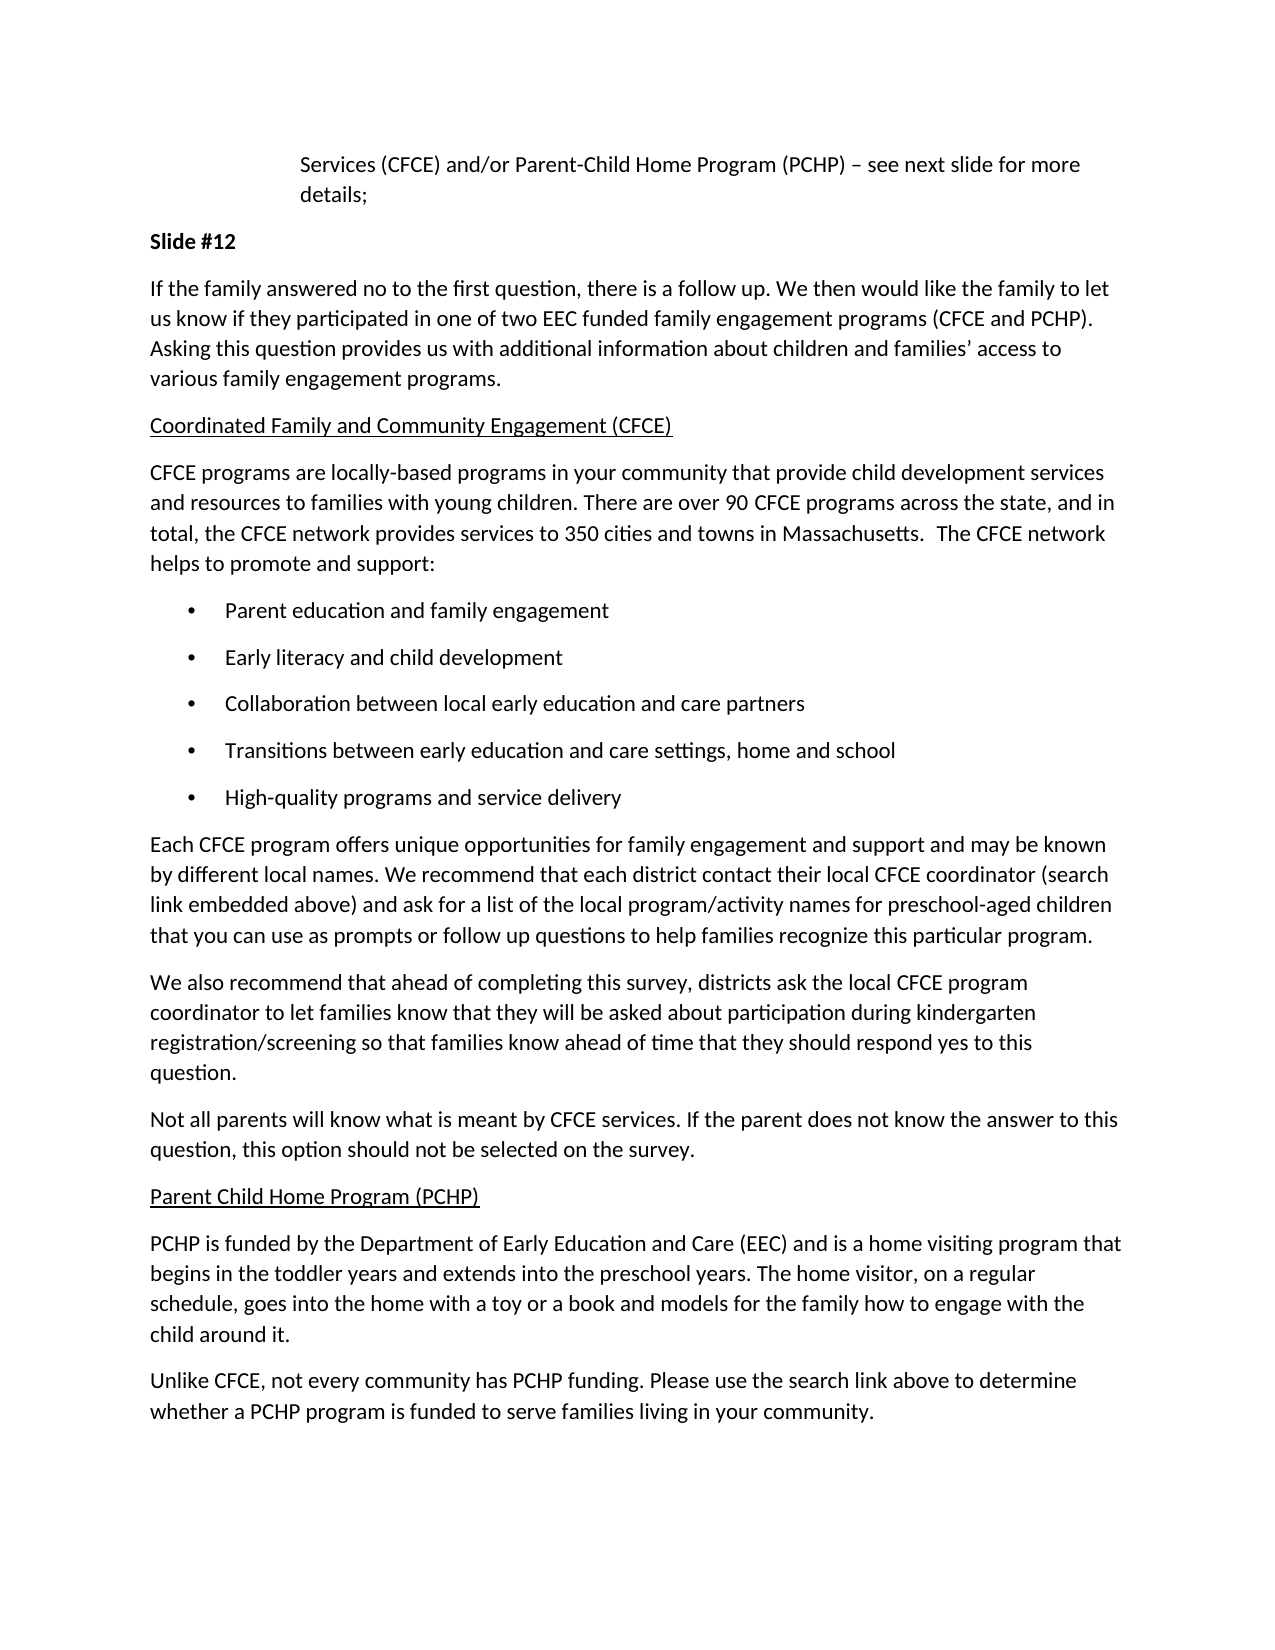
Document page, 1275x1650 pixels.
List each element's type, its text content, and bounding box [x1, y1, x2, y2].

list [262, 150, 1125, 208]
text Parent Child Home Program (PCHP) [150, 1182, 1125, 1210]
text PCHP is funded by the Department of Early Education and Care (EEC) and is a home visiting program that begins in the toddler years and extends into the preschool years. The home visitor, on a regular schedule, goes into the home with a toy or a book and models for the family how to engage with the child around it. [150, 1229, 1125, 1348]
text Coordinated Family and Community Engagement (CFCE) [150, 411, 1125, 439]
list High-quality programs and service delivery [187, 783, 1125, 811]
list Collaboration between local early education and care partners [187, 689, 1125, 718]
list Parent education and family engagement [187, 596, 1125, 624]
text We also recommend that ahead of completing this survey, districts ask the local CFCE program coordinator to let families know that they will be asked about participation during kindergarten registration/screening so that families know ahead of time that they should respond yes to this question. [150, 968, 1125, 1086]
text Each CFCE program offers unique opportunities for family engagement and support and may be known by different local names. We recommend that each district contact their local CFCE coordinator (search link embedded above) and ask for a list of the local program/activity names for preschool-aged children that you can use as prompts or follow up questions to help families recognize this particular program. [150, 830, 1125, 949]
text If the family answered no to the first question, there is a follow up. We then would like the family to let us know if they participated in one of two EEC funded family engagement programs (CFCE and PCHP). Asking this question provides us with additional information about children and families’ access to various family engagement programs. [150, 274, 1125, 393]
list Transitions between early education and care settings, home and school [187, 736, 1125, 764]
subtitle Slide #12 [150, 227, 1125, 255]
text Not all parents will know what is meant by CFCE services. If the parent does not know the answer to this question, this option should not be selected on the survey. [150, 1105, 1125, 1163]
list Early literacy and child development [187, 643, 1125, 671]
text Unlike CFCE, not every community has PCHP funding. Please use the search link above to determine whether a PCHP program is funded to serve families living in your community. [150, 1367, 1125, 1425]
text CFCE programs are locally-based programs in your community that provide child development services and resources to families with young children. There are over 90 CFCE programs across the state, and in total, the CFCE network provides services to 350 cities and towns in Massachusetts. The CFCE network helps to promote and support: [150, 458, 1125, 577]
